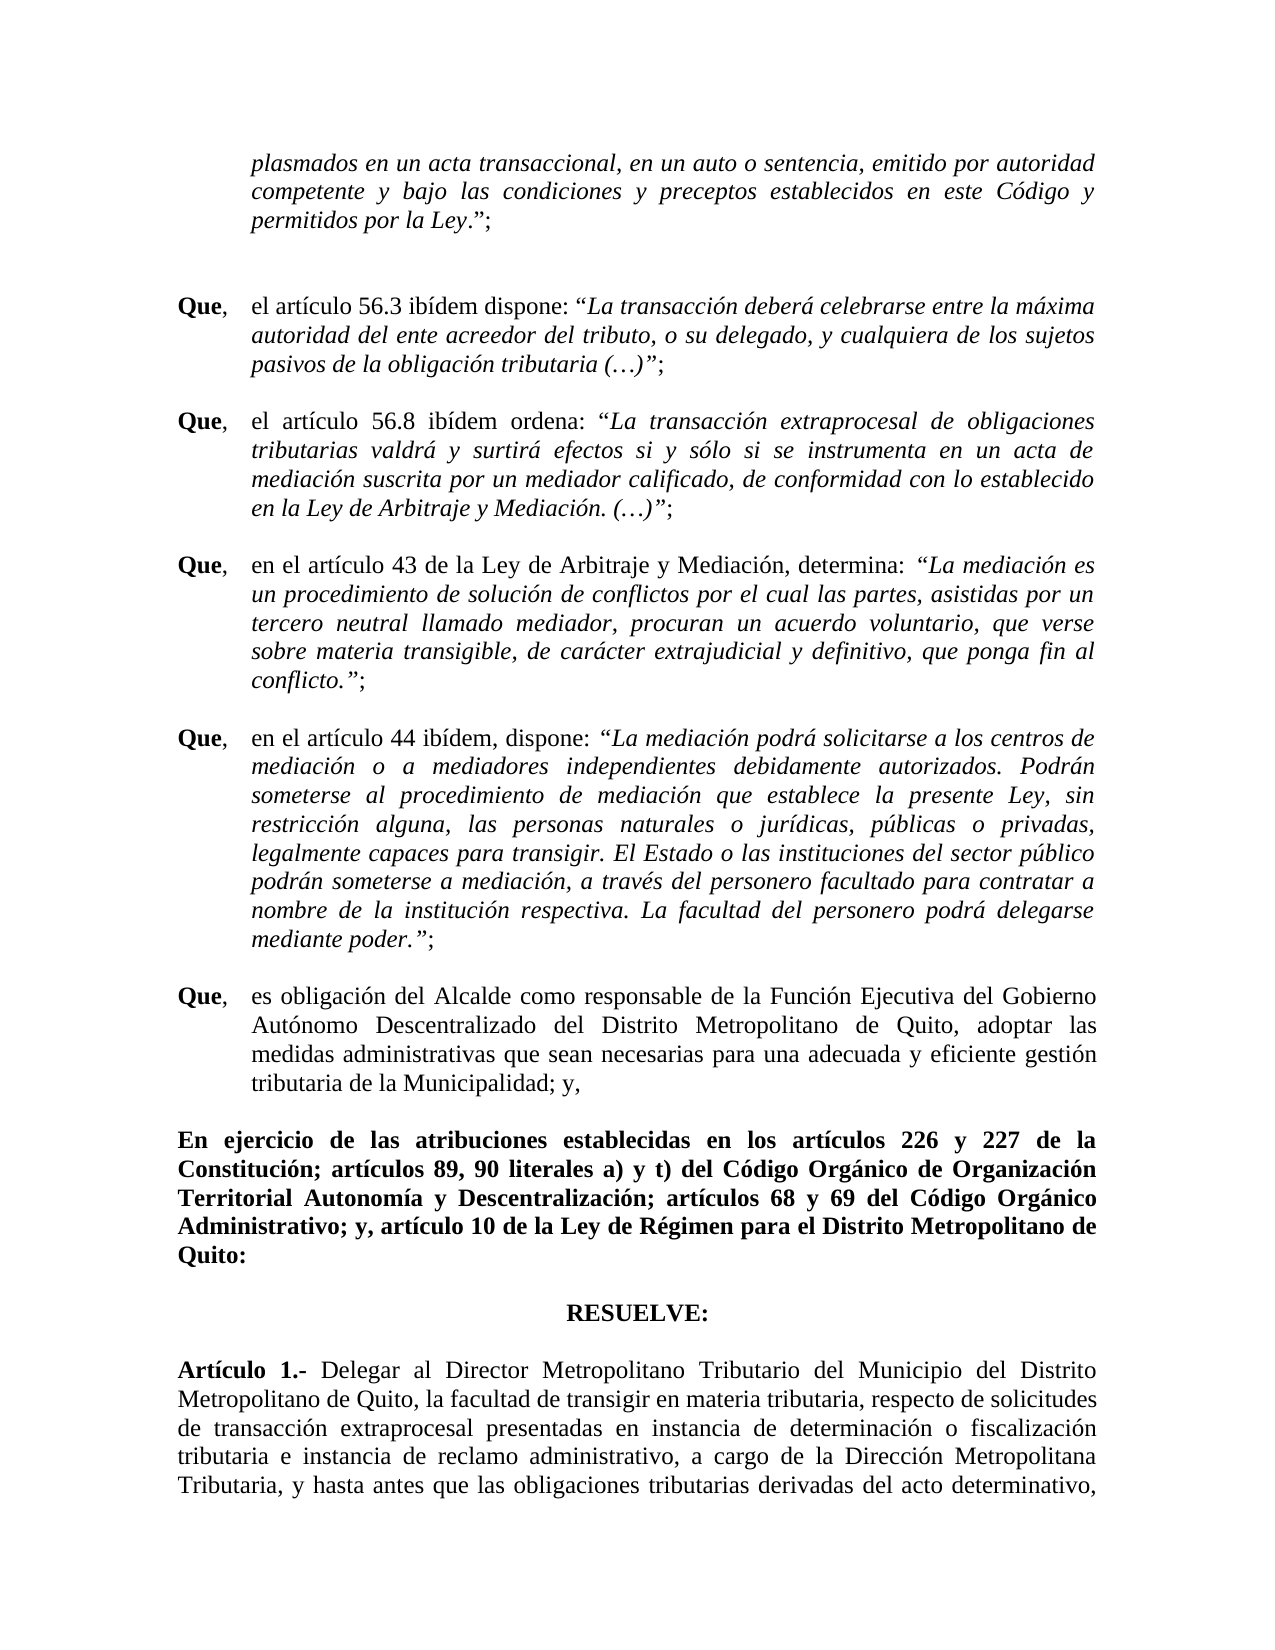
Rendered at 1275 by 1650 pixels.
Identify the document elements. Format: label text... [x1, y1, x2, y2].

text Que, en el artículo 44 ibídem, dispone: “La mediación podrá solicitarse a los centros de mediación o a mediadores independientes debidamente autorizados. Podrán someterse al procedimiento de mediación que establece la presente Ley, sin restricción alguna, las personas naturales o jurídicas, públicas o privadas, legalmente capaces para transigir. El Estado o las instituciones del sector público podrán someterse a mediación, a través del personero facultado para contratar a nombre de la institución respectiva. La facultad del personero podrá delegarse mediante poder.”; [177, 723, 1098, 953]
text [177, 1355, 1098, 1499]
text Que, el artículo 56.8 ibídem ordena: “La transacción extraprocesal de obligaciones tributarias valdrá y surtirá efectos si y sólo si se instrumenta en un acta de mediación suscrita por un mediador calificado, de conformidad con lo establecido en la Ley de Arbitraje y Mediación. (…)”; [177, 406, 1098, 521]
text Que, en el artículo 43 de la Ley de Arbitraje y Mediación, determina: “La mediación es un procedimiento de solución de conflictos por el cual las partes, asistidas por un tercero neutral llamado mediador, procuran un acuerdo voluntario, que verse sobre materia transigible, de carácter extrajudicial y definitivo, que ponga fin al conflicto.”; [177, 550, 1098, 694]
text Que, el artículo 56.3 ibídem dispone: “La transacción deberá celebrarse entre la máxima autoridad del ente acreedor del tributo, o su delegado, y cualquiera de los sujetos pasivos de la obligación tributaria (…)”; [177, 291, 1098, 378]
text Que, es obligación del Alcalde como responsable de la Función Ejecutiva del Gobierno Autónomo Descentralizado del Distrito Metropolitano de Quito, adoptar las medidas administrativas que sean necesarias para una adecuada y eficiente gestión tributaria de la Municipalidad; y, [177, 981, 1098, 1096]
text En ejercicio de las atribuciones establecidas en los artículos 226 y 227 de la Constitución; artículos 89, 90 literales a) y t) del Código Orgánico de Organización Territorial Autonomía y Descentralización; artículos 68 y 69 del Código Orgánico Administrativo; y, artículo 10 de la Ley de Régimen para el Distrito Metropolitano de Quito: [177, 1125, 1098, 1269]
text RESUELVE: [177, 1298, 1098, 1326]
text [177, 148, 1098, 234]
